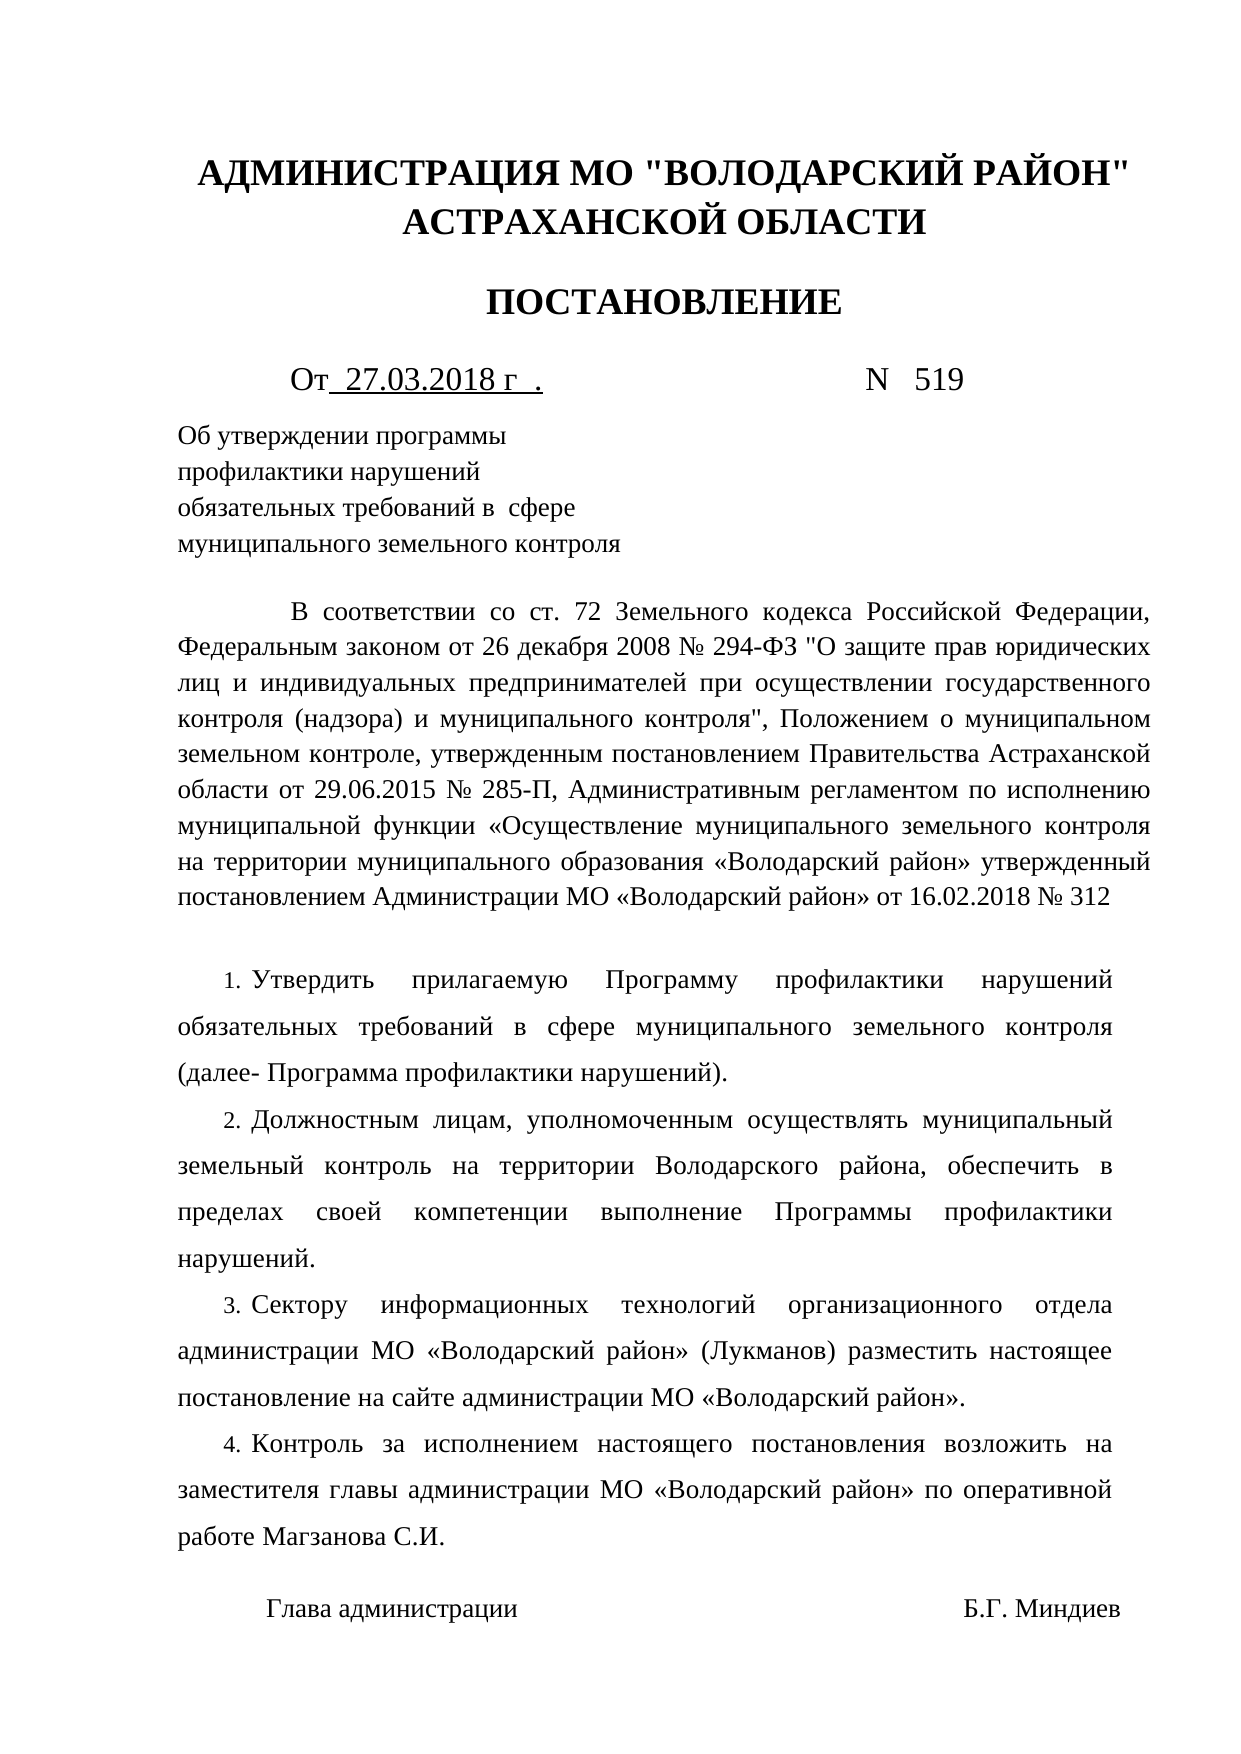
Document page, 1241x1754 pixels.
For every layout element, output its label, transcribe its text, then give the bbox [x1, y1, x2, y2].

list Сектору информационных технологий организационного отдела администрации МО «Володарский район» (Лукманов) разместить настоящее постановление на сайте администрации МО «Володарский район». [177, 1276, 1114, 1415]
text В соответствии со ст. 72 Земельного кодекса Российской Федерации, Федеральным законом от 26 декабря 2008 № 294-ФЗ "О защите прав юридических лиц и индивидуальных предпринимателей при осуществлении государственного контроля (надзора) и муниципального контроля", Положением о муниципальном земельном контроле, утвержденным постановлением Правительства Астраханской области от 29.06.2015 № 285-П, Административным регламентом по исполнению муниципальной функции «Осуществление муниципального земельного контроля на территории муниципального образования «Володарский район» утвержденный постановлением Администрации МО «Володарский район» от 16.02.2018 № 312 [177, 594, 1152, 912]
list Утвердить прилагаемую Программу профилактики нарушений обязательных требований в сфере муниципального земельного контроля (далее- Программа профилактики нарушений). [177, 952, 1114, 1091]
text муниципального земельного контроля [177, 527, 1152, 558]
list Контроль за исполнением настоящего постановления возложить на заместителя главы администрации МО «Володарский район» по оперативной работе Магзанова С.И. [177, 1415, 1114, 1554]
table_header От 27.03.2018 г . [166, 359, 666, 397]
text АСТРАХАНСКОЙ ОБЛАСТИ [177, 199, 1152, 243]
list Должностным лицам, уполномоченным осуществлять муниципальный земельный контроль на территории Володарского района, обеспечить в пределах своей компетенции выполнение Программы профилактики нарушений. [177, 1091, 1114, 1276]
text ПОСТАНОВЛЕНИЕ [177, 279, 1152, 322]
text АДМИНИСТРАЦИЯ МО "ВОЛОДАРСКИЙ РАЙОН" [177, 150, 1152, 193]
text Об утверждении программы [177, 419, 1152, 451]
text обязательных требований в сфере [177, 491, 1152, 522]
text профилактики нарушений [177, 455, 1152, 486]
table_header N 519 [666, 359, 1163, 397]
text Глава администрации Б.Г. Миндиев [177, 1592, 1152, 1623]
